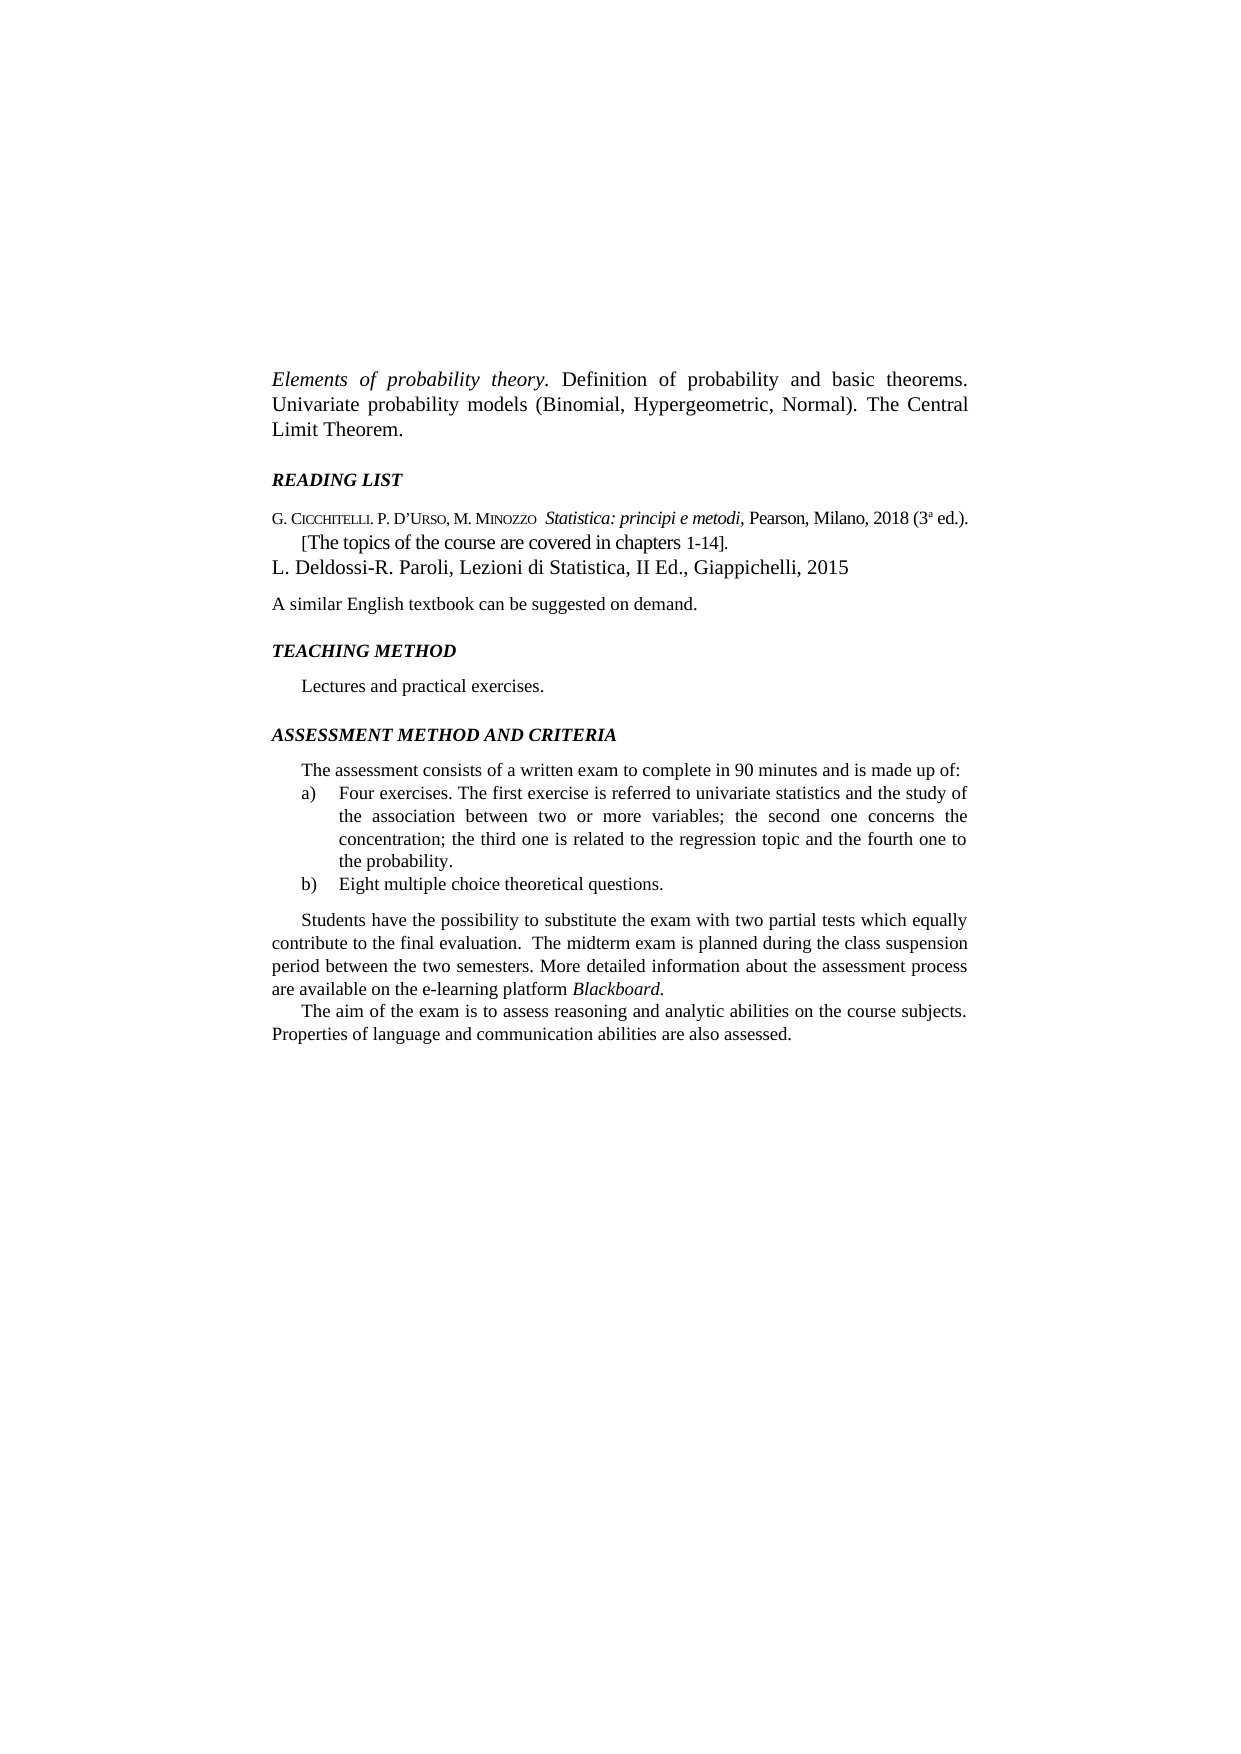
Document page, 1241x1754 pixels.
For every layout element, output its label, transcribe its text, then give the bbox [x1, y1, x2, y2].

text Lectures and practical exercises. [272, 674, 968, 697]
text READING LIST [272, 466, 968, 491]
text L. Deldossi-R. Paroli, Lezioni di Statistica, II Ed., Giappichelli, 2015 [272, 554, 968, 579]
list Four exercises. The first exercise is referred to univariate statistics and the study of the association between two or more variables; the second one concerns the concentration; the third one is related to the regression topic and the fourth one to the probability. [301, 781, 968, 872]
text G. Cicchitelli. P. D’Urso, M. Minozzo Statistica: principi e metodi, Pearson, Milano, 2018 (3a ed.). [The topics of the course are covered in chapters 1-14]. [272, 504, 968, 554]
text A similar English textbook can be suggested on demand. [272, 591, 968, 614]
text Students have the possibility to substitute the exam with two partial tests which equally contribute to the final evaluation. The midterm exam is planned during the class suspension period between the two semesters. More detailed information about the assessment process are available on the e-learning platform Blackboard. [272, 908, 968, 999]
text The aim of the exam is to assess reasoning and analytic abilities on the course subjects. Properties of language and communication abilities are also assessed. [272, 999, 968, 1045]
list Eight multiple choice theoretical questions. [301, 872, 968, 895]
text The assessment consists of a written exam to complete in 90 minutes and is made up of: [272, 758, 968, 781]
text ASSESSMENT METHOD AND CRITERIA [272, 722, 968, 745]
text Elements of probability theory. Definition of probability and basic theorems. Univariate probability models (Binomial, Hypergeometric, Normal). The Central Limit Theorem. [272, 366, 968, 441]
text TEACHING METHOD [272, 639, 968, 662]
